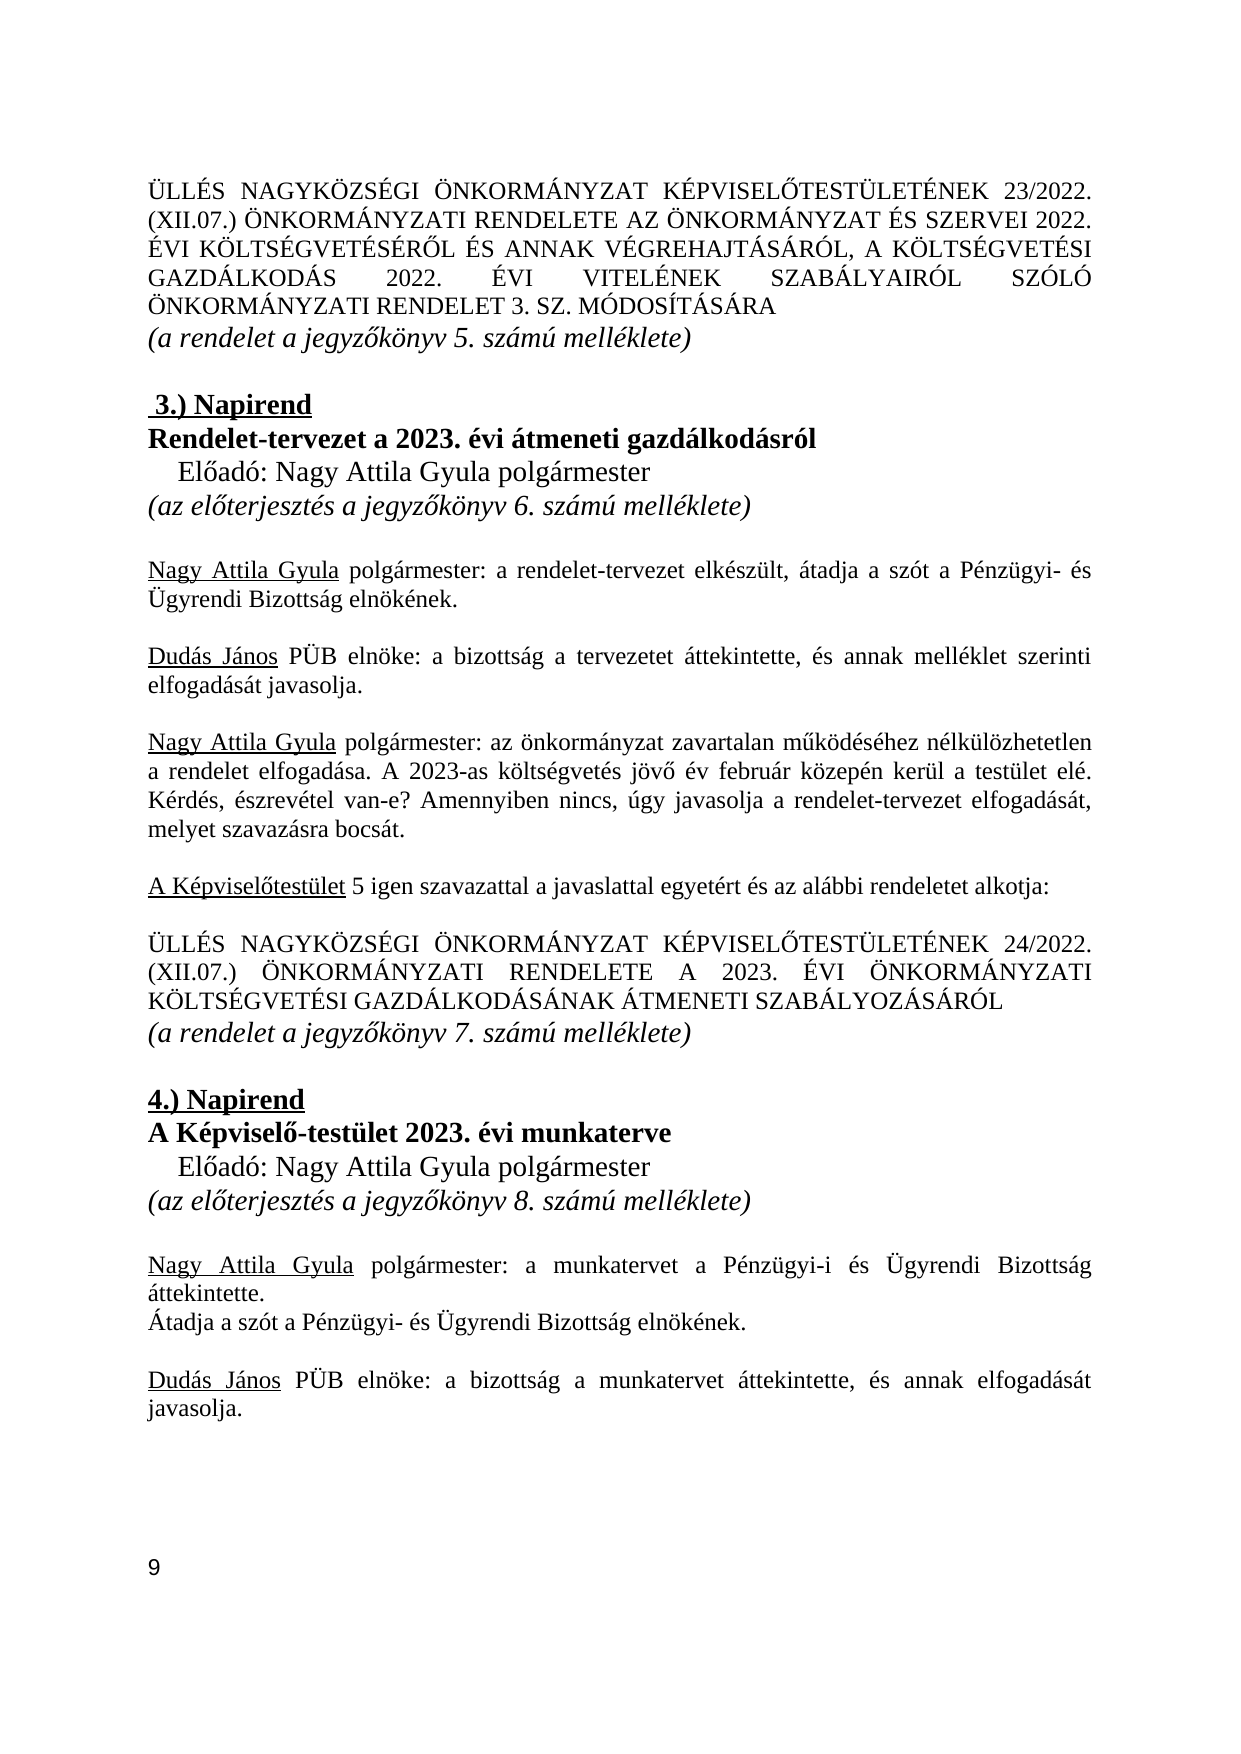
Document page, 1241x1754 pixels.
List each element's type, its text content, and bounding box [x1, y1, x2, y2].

text Nagy Attila Gyula polgármester: az önkormányzat zavartalan működéséhez nélkülözhetetlen a rendelet elfogadása. A 2023-as költségvetés jövő év február közepén kerül a testület elé. Kérdés, észrevétel van-e? Amennyiben nincs, úgy javasolja a rendelet-tervezet elfogadását, melyet szavazásra bocsát. [148, 727, 1093, 842]
text (a rendelet a jegyzőkönyv 7. számú melléklete) [148, 1015, 1093, 1048]
text Dudás János PÜB elnöke: a bizottság a tervezetet áttekintette, és annak melléklet szerinti elfogadását javasolja. [148, 641, 1093, 699]
text Nagy Attila Gyula polgármester: a rendelet-tervezet elkészült, átadja a szót a Pénzügyi- és Ügyrendi Bizottság elnökének. [148, 555, 1093, 612]
text Átadja a szót a Pénzügyi- és Ügyrendi Bizottság elnökének. [148, 1307, 1093, 1336]
text Dudás János PÜB elnöke: a bizottság a munkatervet áttekintette, és annak elfogadását javasolja. [148, 1365, 1093, 1422]
text (az előterjesztés a jegyzőkönyv 8. számú melléklete) [148, 1183, 1093, 1216]
text Előadó: Nagy Attila Gyula polgármester [177, 454, 1093, 488]
text 3.) Napirend [148, 387, 1093, 421]
text (a rendelet a jegyzőkönyv 5. számú melléklete) [148, 320, 1093, 354]
text Nagy Attila Gyula polgármester: a munkatervet a Pénzügyi-i és Ügyrendi Bizottság áttekintette. [148, 1250, 1093, 1307]
text 4.) Napirend [148, 1082, 1093, 1116]
text ÜLLÉS NAGYKÖZSÉGI ÖNKORMÁNYZAT KÉPVISELŐTESTÜLETÉNEK 24/2022.(XII.07.) ÖNKORMÁNYZATI RENDELETE A 2023. ÉVI ÖNKORMÁNYZATI KÖLTSÉGVETÉSI GAZDÁLKODÁSÁNAK ÁTMENETI SZABÁLYOZÁSÁRÓL [148, 929, 1093, 1015]
text Rendelet-tervezet a 2023. évi átmeneti gazdálkodásról [148, 421, 1093, 454]
text (az előterjesztés a jegyzőkönyv 6. számú melléklete) [148, 488, 1093, 521]
text Előadó: Nagy Attila Gyula polgármester [177, 1149, 1093, 1183]
text A Képviselőtestület 5 igen szavazattal a javaslattal egyetért és az alábbi rendeletet alkotja: [148, 871, 1093, 900]
text A Képviselő-testület 2023. évi munkaterve [148, 1116, 1093, 1149]
text ÜLLÉS NAGYKÖZSÉGI ÖNKORMÁNYZAT KÉPVISELŐTESTÜLETÉNEK 23/2022.(XII.07.) ÖNKORMÁNYZATI RENDELETE AZ ÖNKORMÁNYZAT ÉS SZERVEI 2022. ÉVI KÖLTSÉGVETÉSÉRŐL ÉS ANNAK VÉGREHAJTÁSÁRÓL, A KÖLTSÉGVETÉSI GAZDÁLKODÁS 2022. ÉVI VITELÉNEK SZABÁLYAIRÓL SZÓLÓ ÖNKORMÁNYZATI RENDELET 3. SZ. MÓDOSÍTÁSÁRA [148, 176, 1093, 320]
